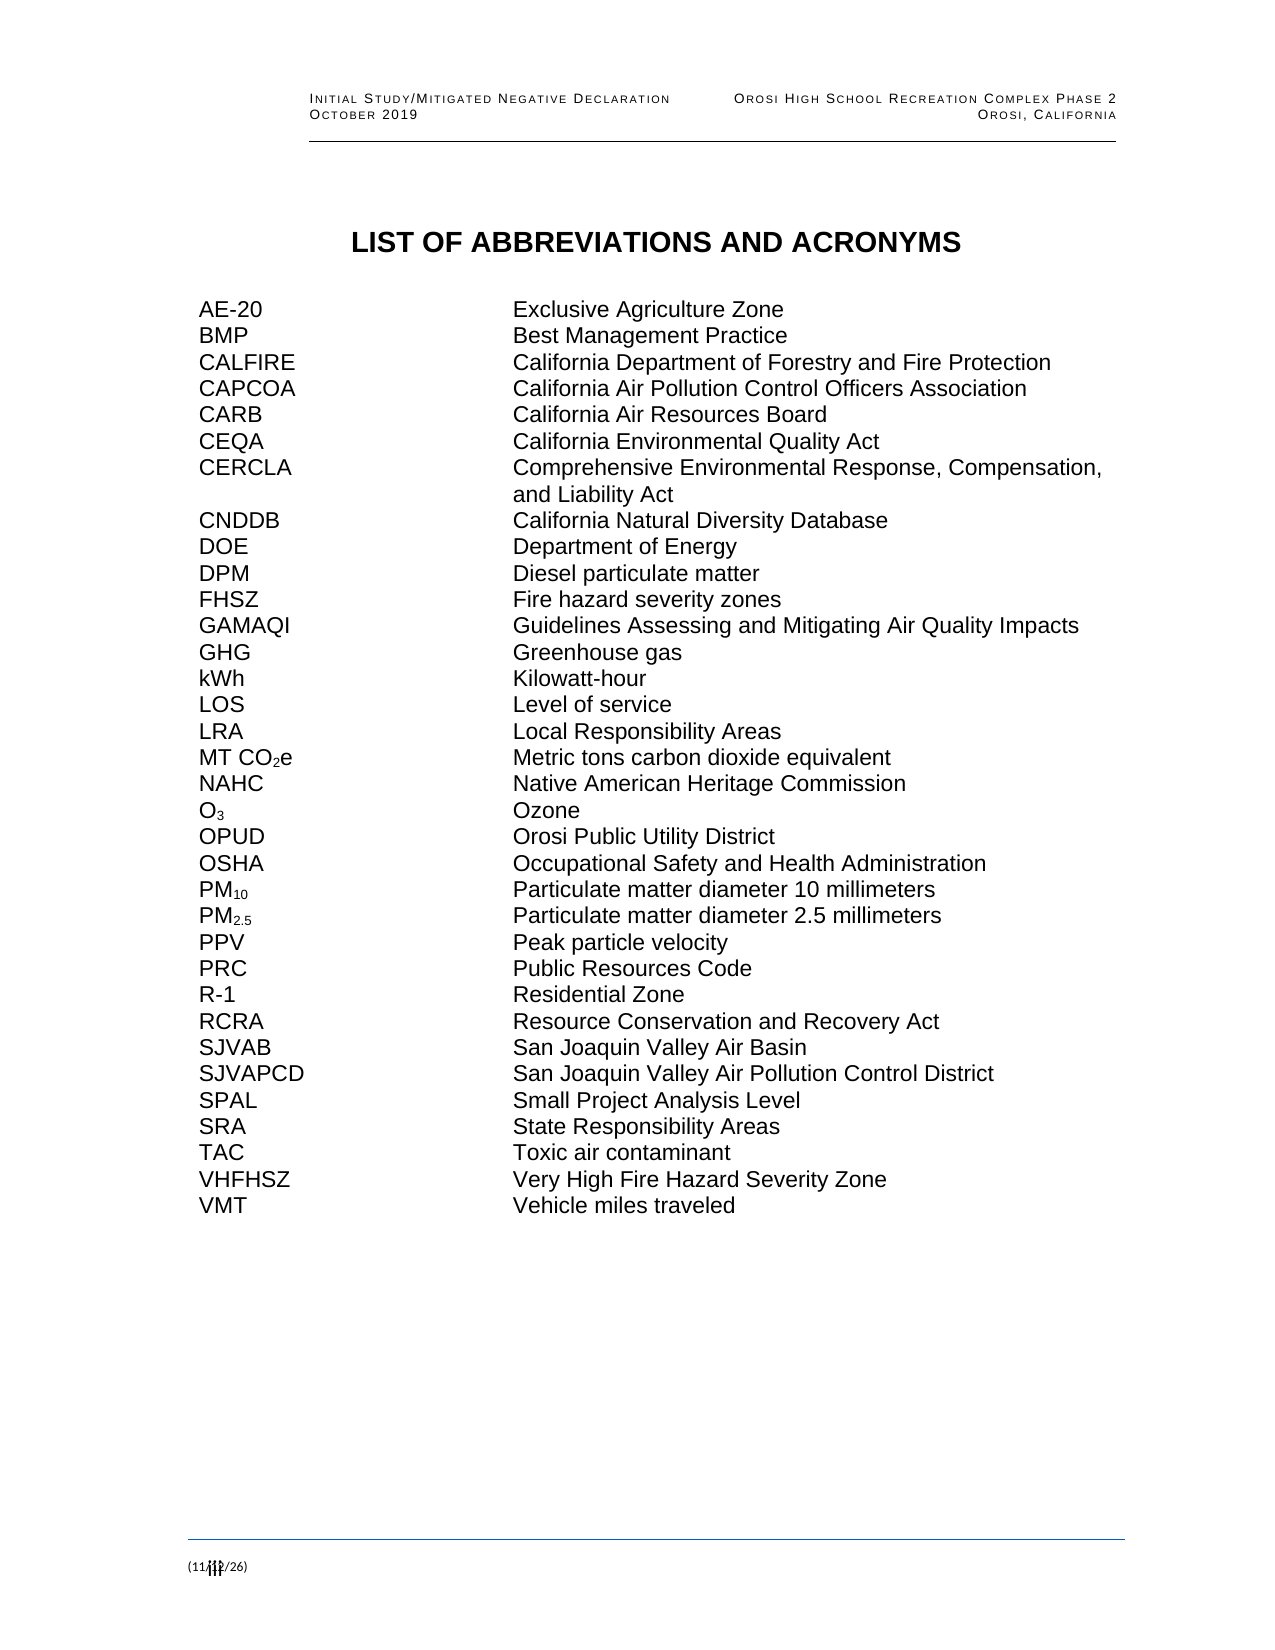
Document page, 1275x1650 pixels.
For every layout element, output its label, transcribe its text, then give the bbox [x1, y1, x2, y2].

table_cell CALFIRE [188, 349, 501, 375]
table_cell Fire hazard severity zones [501, 586, 1125, 612]
table_cell O3 [188, 797, 501, 823]
table_cell CEQA [188, 428, 501, 454]
table_cell SJVAPCD [188, 1060, 501, 1087]
table_cell CAPCOA [188, 375, 501, 401]
table_cell CNDDB [188, 507, 501, 533]
table_cell VHFHSZ [188, 1166, 501, 1192]
table_cell California Environmental Quality Act [501, 428, 1125, 454]
table_cell OSHA [188, 850, 501, 876]
table_cell BMP [188, 323, 501, 349]
table_cell State Responsibility Areas [501, 1113, 1125, 1139]
title LIST OF abbreviations and ACRONYMS [187, 225, 1125, 258]
table_cell FHSZ [188, 586, 501, 612]
table_cell TAC [188, 1139, 501, 1166]
table_cell PM2.5 [188, 902, 501, 928]
table_cell kWh [188, 665, 501, 691]
table_cell Level of service [501, 691, 1125, 718]
table_cell CERCLA [188, 454, 501, 507]
table_cell Vehicle miles traveled [501, 1192, 1125, 1218]
table_cell GHG [188, 639, 501, 665]
table_cell Resource Conservation and Recovery Act [501, 1008, 1125, 1034]
table_cell Peak particle velocity [501, 929, 1125, 955]
table_cell Particulate matter diameter 2.5 millimeters [501, 902, 1125, 928]
table_cell California Air Resources Board [501, 401, 1125, 428]
table_cell San Joaquin Valley Air Basin [501, 1034, 1125, 1060]
table_cell Kilowatt-hour [501, 665, 1125, 691]
table_cell Small Project Analysis Level [501, 1087, 1125, 1113]
table_cell MT CO2e [188, 744, 501, 770]
table_cell Local Responsibility Areas [501, 718, 1125, 744]
table_cell California Department of Forestry and Fire Protection [501, 349, 1125, 375]
table_cell Toxic air contaminant [501, 1139, 1125, 1166]
table_cell Native American Heritage Commission [501, 770, 1125, 797]
table_header Exclusive Agriculture Zone [501, 296, 1125, 322]
table_cell R-1 [188, 981, 501, 1008]
table_cell Comprehensive Environmental Response, Compensation, and Liability Act [501, 454, 1125, 507]
table_cell SRA [188, 1113, 501, 1139]
table_cell California Air Pollution Control Officers Association [501, 375, 1125, 401]
table_cell VMT [188, 1192, 501, 1218]
table_cell OPUD [188, 823, 501, 849]
table_cell Ozone [501, 797, 1125, 823]
table_cell Greenhouse gas [501, 639, 1125, 665]
table_cell Occupational Safety and Health Administration [501, 850, 1125, 876]
table_cell Department of Energy [501, 533, 1125, 559]
table_cell RCRA [188, 1008, 501, 1034]
table_cell Metric tons carbon dioxide equivalent [501, 744, 1125, 770]
table_cell Best Management Practice [501, 323, 1125, 349]
table_cell Particulate matter diameter 10 millimeters [501, 876, 1125, 902]
table_cell Very High Fire Hazard Severity Zone [501, 1166, 1125, 1192]
table_cell DOE [188, 533, 501, 559]
table_cell Residential Zone [501, 981, 1125, 1008]
table_cell SJVAB [188, 1034, 501, 1060]
table_cell SPAL [188, 1087, 501, 1113]
table_cell California Natural Diversity Database [501, 507, 1125, 533]
table_cell Guidelines Assessing and Mitigating Air Quality Impacts [501, 612, 1125, 639]
table_cell NAHC [188, 770, 501, 797]
table_cell Orosi Public Utility District [501, 823, 1125, 849]
table_cell PM10 [188, 876, 501, 902]
table_cell Diesel particulate matter [501, 560, 1125, 586]
table_cell LOS [188, 691, 501, 718]
table_cell PPV [188, 929, 501, 955]
table_cell PRC [188, 955, 501, 981]
table_cell GAMAQI [188, 612, 501, 639]
table_cell Public Resources Code [501, 955, 1125, 981]
table_cell DPM [188, 560, 501, 586]
table_cell CARB [188, 401, 501, 428]
table_header AE-20 [188, 296, 501, 322]
table_cell LRA [188, 718, 501, 744]
table_cell San Joaquin Valley Air Pollution Control District [501, 1060, 1125, 1087]
